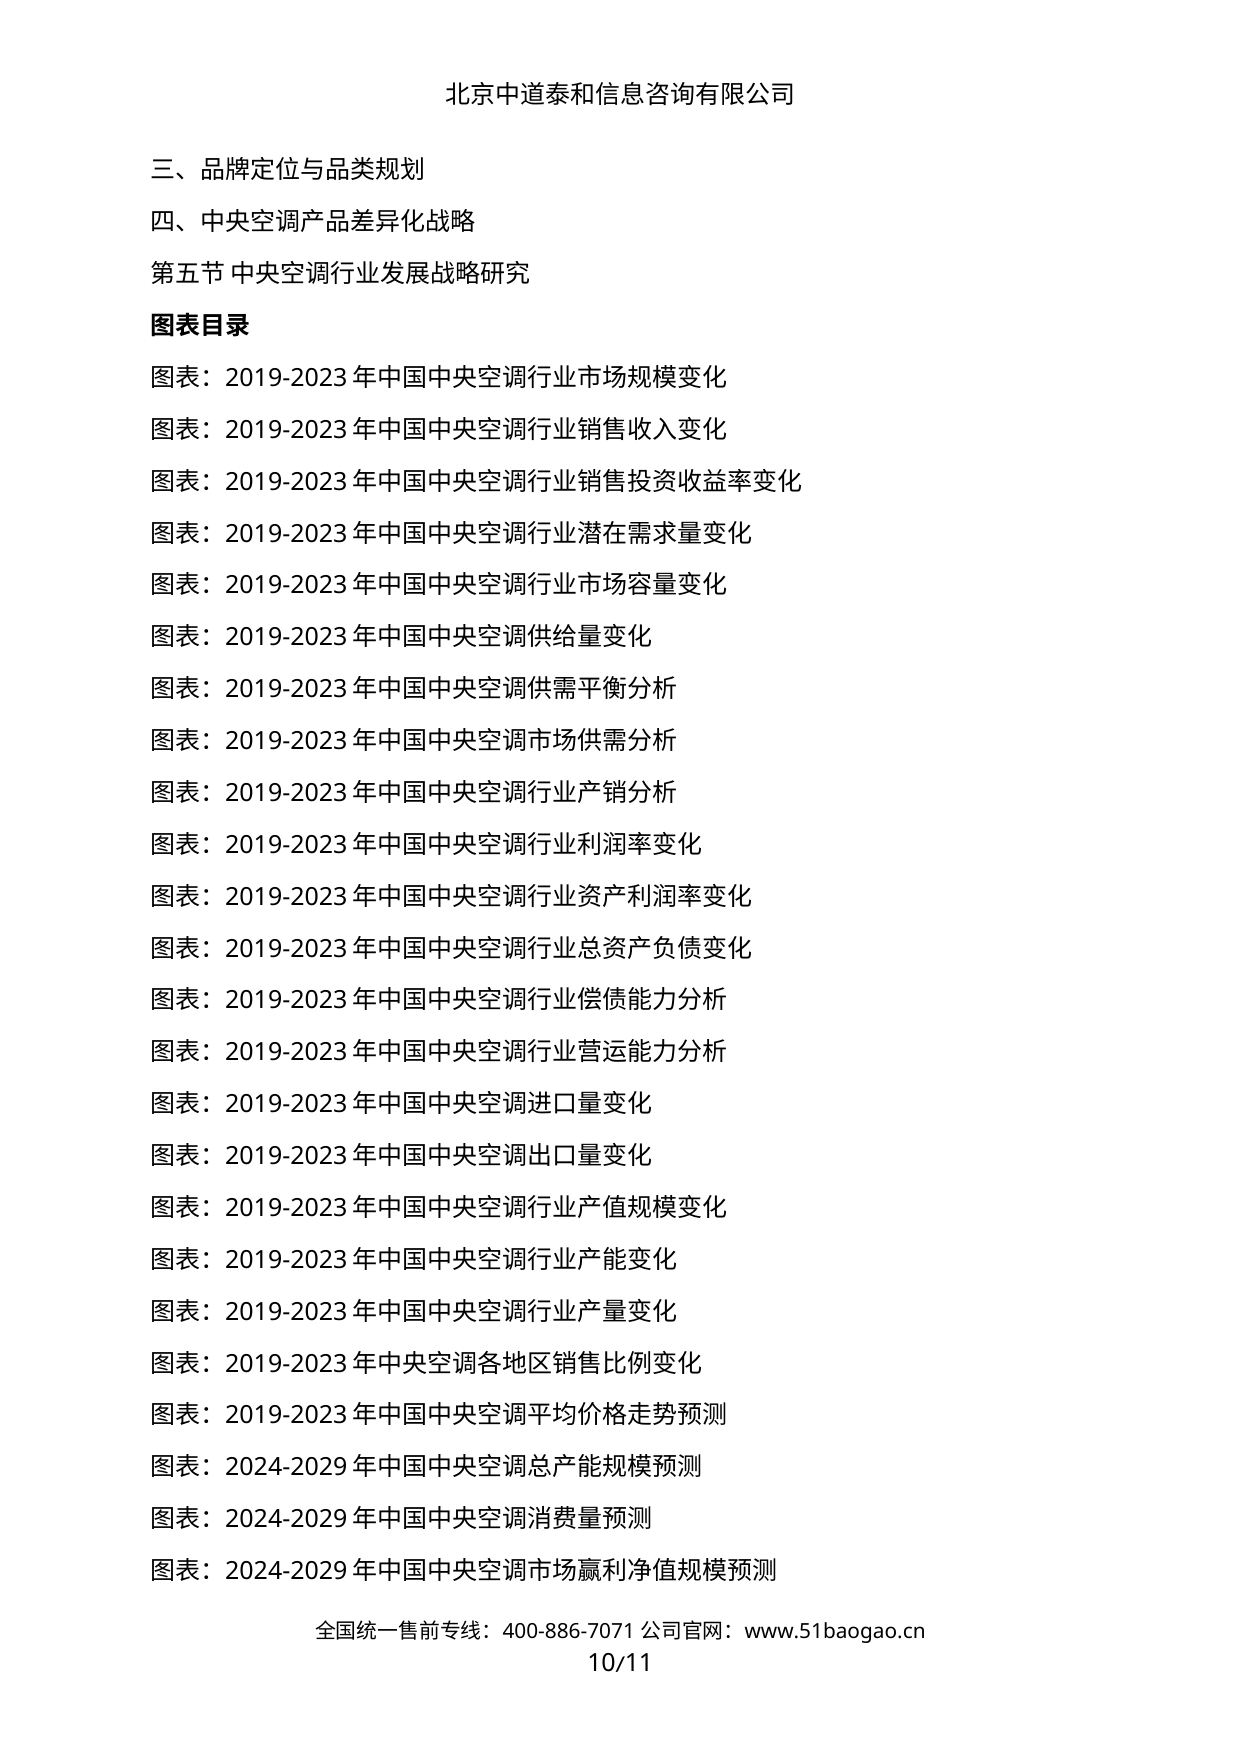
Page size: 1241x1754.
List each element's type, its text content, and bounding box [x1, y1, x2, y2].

text 图表：2019-2023年中国中央空调行业市场规模变化 [150, 357, 1090, 394]
text 四、中央空调产品差异化战略 [150, 202, 1090, 238]
text 图表：2019-2023年中国中央空调市场供需分析 [150, 721, 1090, 757]
text 图表：2019-2023年中国中央空调行业营运能力分析 [150, 1032, 1090, 1068]
text 图表：2024-2029年中国中央空调总产能规模预测 [150, 1447, 1090, 1483]
text 图表：2019-2023年中国中央空调行业总资产负债变化 [150, 928, 1090, 964]
text 图表：2019-2023年中国中央空调出口量变化 [150, 1136, 1090, 1172]
text 图表：2019-2023年中国中央空调行业销售收入变化 [150, 409, 1090, 446]
text 图表：2019-2023年中国中央空调行业资产利润率变化 [150, 876, 1090, 912]
text 图表目录 [150, 306, 1090, 342]
text 图表：2019-2023年中国中央空调行业市场容量变化 [150, 565, 1090, 601]
text 图表：2019-2023年中国中央空调行业产能变化 [150, 1239, 1090, 1276]
text 图表：2019-2023年中国中央空调行业偿债能力分析 [150, 980, 1090, 1016]
text 图表：2019-2023年中国中央空调行业利润率变化 [150, 824, 1090, 861]
text 图表：2019-2023年中国中央空调行业产值规模变化 [150, 1187, 1090, 1224]
text 图表：2019-2023年中国中央空调平均价格走势预测 [150, 1395, 1090, 1431]
text 图表：2019-2023年中央空调各地区销售比例变化 [150, 1343, 1090, 1379]
text 图表：2024-2029年中国中央空调消费量预测 [150, 1499, 1090, 1535]
text 图表：2024-2029年中国中央空调市场赢利净值规模预测 [150, 1551, 1090, 1587]
text 第五节 中央空调行业发展战略研究 [150, 254, 1090, 290]
text 三、品牌定位与品类规划 [150, 150, 1090, 186]
text 图表：2019-2023年中国中央空调行业潜在需求量变化 [150, 513, 1090, 549]
text 图表：2019-2023年中国中央空调行业产销分析 [150, 772, 1090, 809]
text 图表：2019-2023年中国中央空调供需平衡分析 [150, 669, 1090, 705]
text 图表：2019-2023年中国中央空调行业销售投资收益率变化 [150, 461, 1090, 497]
text 图表：2019-2023年中国中央空调进口量变化 [150, 1084, 1090, 1120]
text 图表：2019-2023年中国中央空调行业产量变化 [150, 1291, 1090, 1327]
text 图表：2019-2023年中国中央空调供给量变化 [150, 617, 1090, 653]
